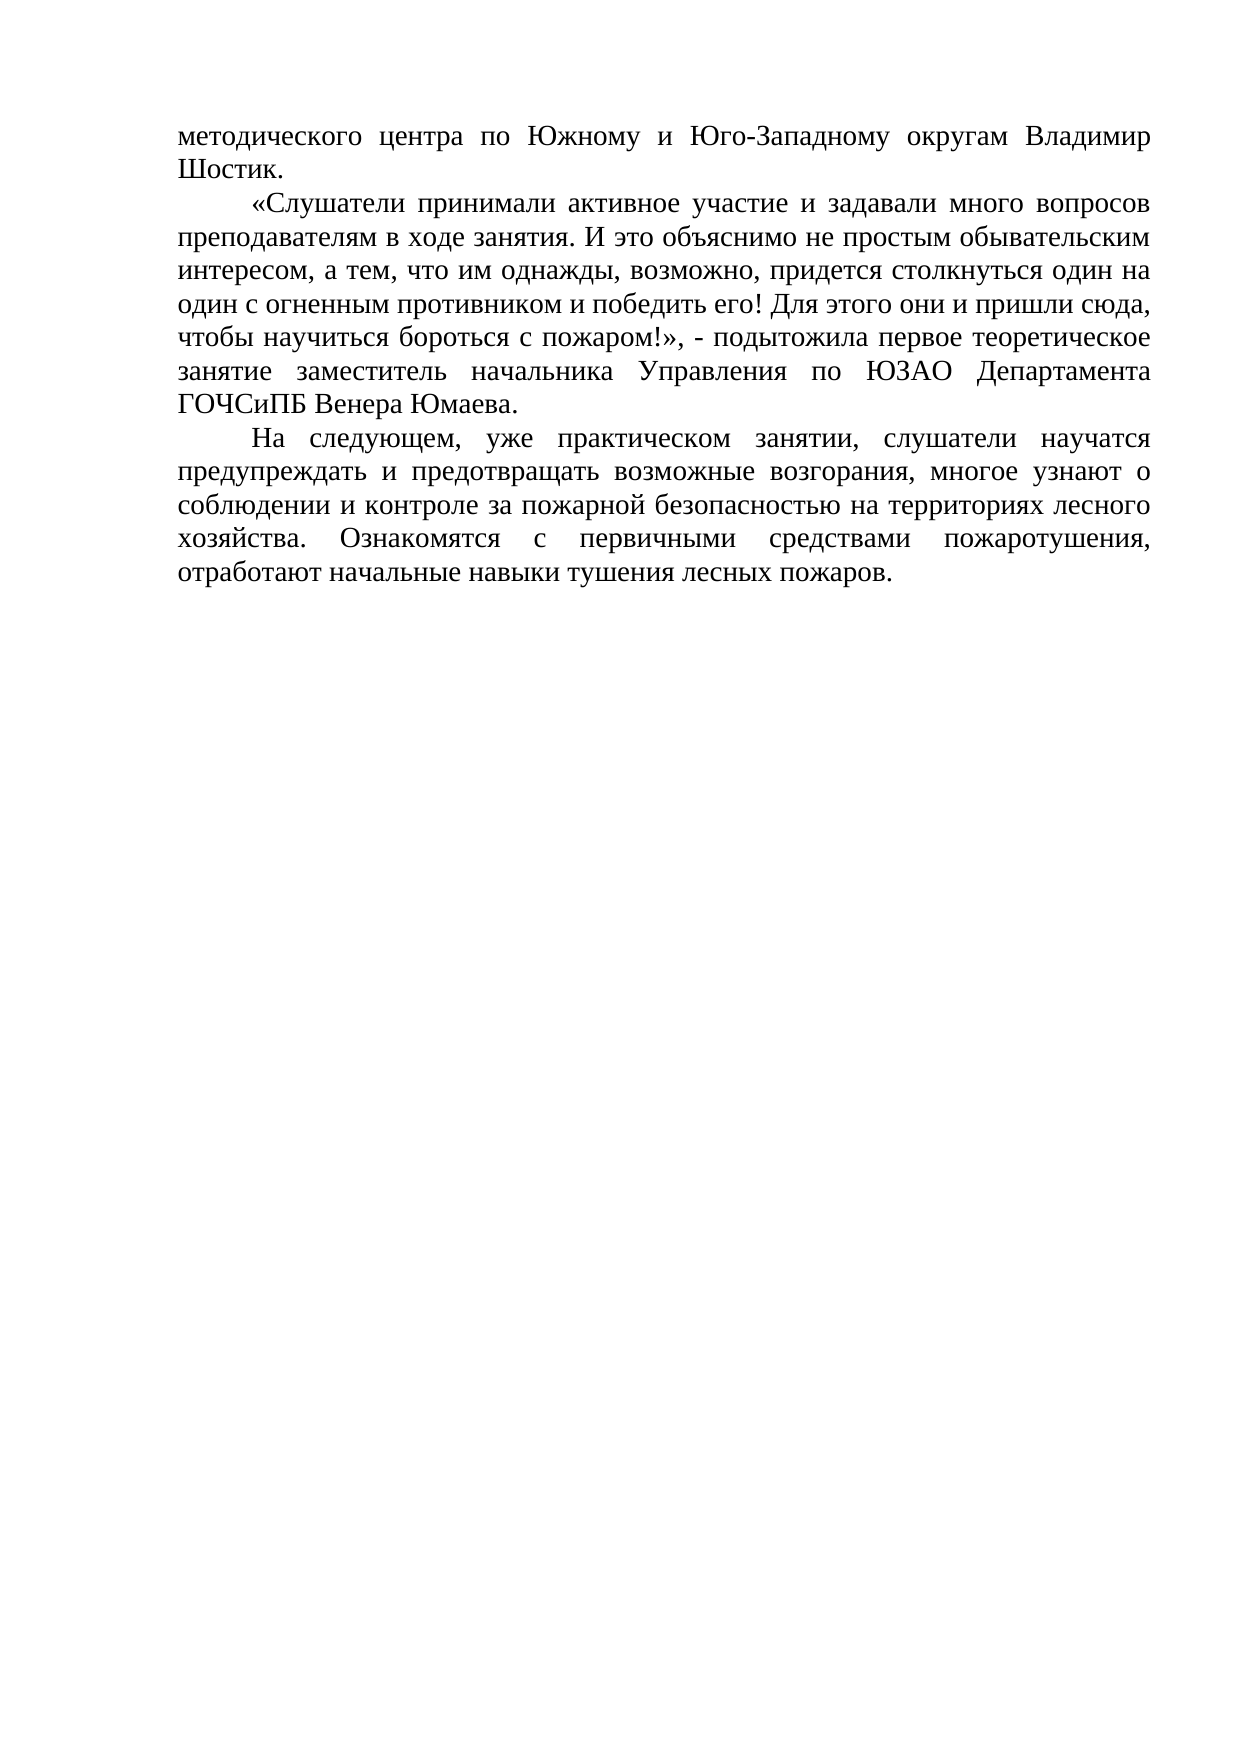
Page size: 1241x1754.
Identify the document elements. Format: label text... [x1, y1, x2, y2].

text «Слушатели принимали активное участие и задавали много вопросов преподавателям в ходе занятия. И это объяснимо не простым обывательским интересом, а тем, что им однажды, возможно, придется столкнуться один на один с огненным противником и победить его! Для этого они и пришли сюда, чтобы научиться бороться с пожаром!», - подытожила первое теоретическое занятие заместитель начальника Управления по ЮЗАО Департамента ГОЧСиПБ Венера Юмаева. [177, 185, 1152, 420]
text На следующем, уже практическом занятии, слушатели научатся предупреждать и предотвращать возможные возгорания, многое узнают о соблюдении и контроле за пожарной безопасностью на территориях лесного хозяйства. Ознакомятся с первичными средствами пожаротушения, отработают начальные навыки тушения лесных пожаров. [177, 420, 1152, 588]
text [177, 118, 1152, 185]
